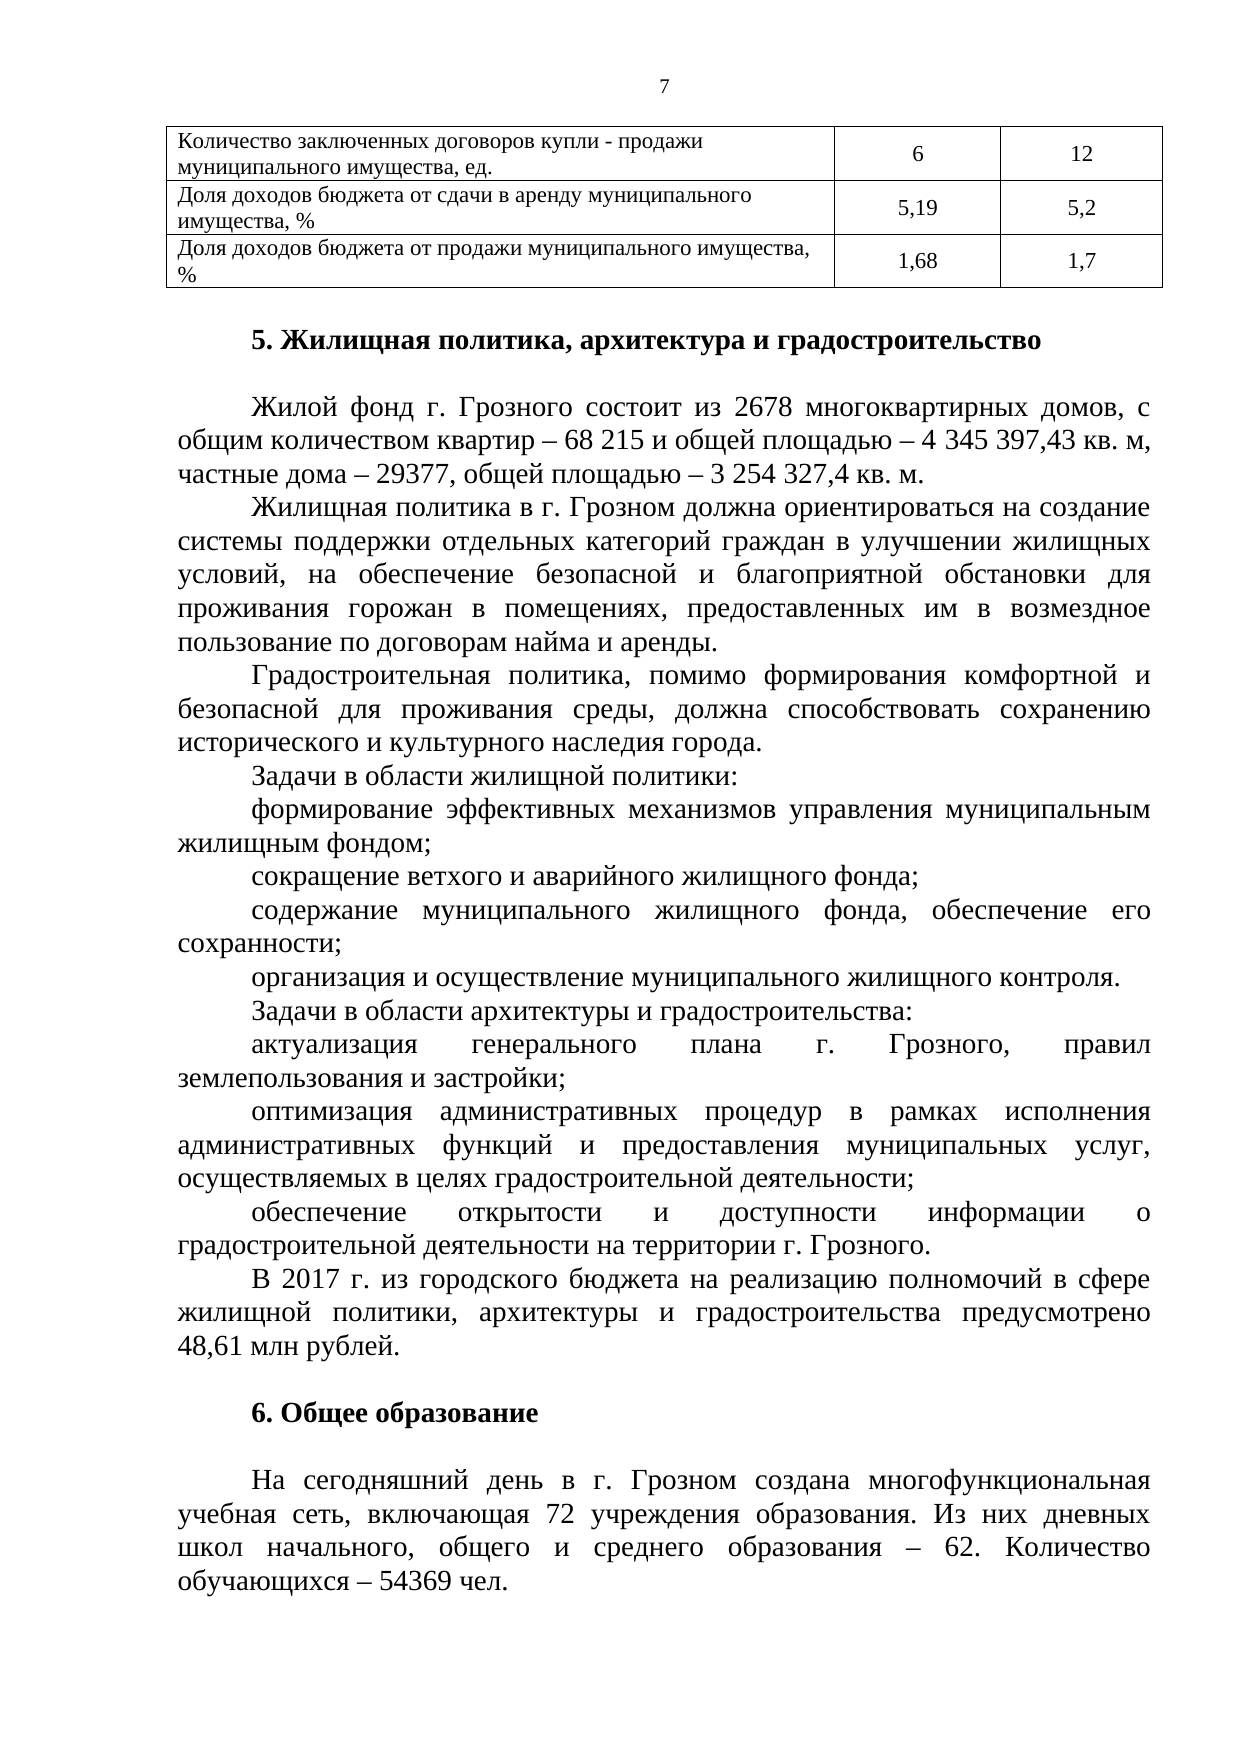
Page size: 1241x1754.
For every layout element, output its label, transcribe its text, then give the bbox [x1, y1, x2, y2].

table_cell Доля доходов бюджета от продажи муниципального имущества, % [167, 235, 834, 287]
table_cell 5,19 [835, 181, 1000, 233]
text Задачи в области архитектуры и градостроительства: [177, 993, 1152, 1026]
text содержание муниципального жилищного фонда, обеспечение его сохранности; [177, 892, 1152, 959]
text Жилищная политика в г. Грозном должна ориентироваться на создание системы поддержки отдельных категорий граждан в улучшении жилищных условий, на обеспечение безопасной и благоприятной обстановки для проживания горожан в помещениях, предоставленных им в возмездное пользование по договорам найма и аренды. [177, 489, 1152, 657]
table_cell Количество заключенных договоров купли - продажи муниципального имущества, ед. [167, 127, 834, 180]
table_cell Доля доходов бюджета от сдачи в аренду муниципального имущества, % [167, 181, 834, 233]
text формирование эффективных механизмов управления муниципальным жилищным фондом; [177, 791, 1152, 858]
text обеспечение открытости и доступности информации о градостроительной деятельности на территории г. Грозного. [177, 1194, 1152, 1261]
table_cell 1,68 [835, 235, 1000, 287]
table_cell 12 [1001, 127, 1162, 180]
text В 2017 г. из городского бюджета на реализацию полномочий в сфере жилищной политики, архитектуры и градостроительства предусмотрено 48,61 млн рублей. [177, 1261, 1152, 1362]
text оптимизация административных процедур в рамках исполнения административных функций и предоставления муниципальных услуг, осуществляемых в целях градостроительной деятельности; [177, 1093, 1152, 1194]
table_cell 5,2 [1001, 181, 1162, 233]
text 5. Жилищная политика, архитектура и градостроительство [177, 322, 1152, 355]
text сокращение ветхого и аварийного жилищного фонда; [177, 858, 1152, 892]
text организация и осуществление муниципального жилищного контроля. [177, 959, 1152, 993]
text актуализация генерального плана г. Грозного, правил землепользования и застройки; [177, 1026, 1152, 1093]
text Градостроительная политика, помимо формирования комфортной и безопасной для проживания среды, должна способствовать сохранению исторического и культурного наследия города. [177, 657, 1152, 758]
text Задачи в области жилищной политики: [177, 758, 1152, 791]
text 6. Общее образование [177, 1395, 1152, 1429]
table_cell 1,7 [1001, 235, 1162, 287]
text Жилой фонд г. Грозного состоит из 2678 многоквартирных домов, с общим количеством квартир – 68 215 и общей площадью – 4 345 397,43 кв. м, частные дома – 29377, общей площадью – 3 254 327,4 кв. м. [177, 389, 1152, 489]
table_cell 6 [835, 127, 1000, 180]
text На сегодняшний день в г. Грозном создана многофункциональная учебная сеть, включающая 72 учреждения образования. Из них дневных школ начального, общего и среднего образования – 62. Количество обучающихся – 54369 чел. [177, 1462, 1152, 1596]
